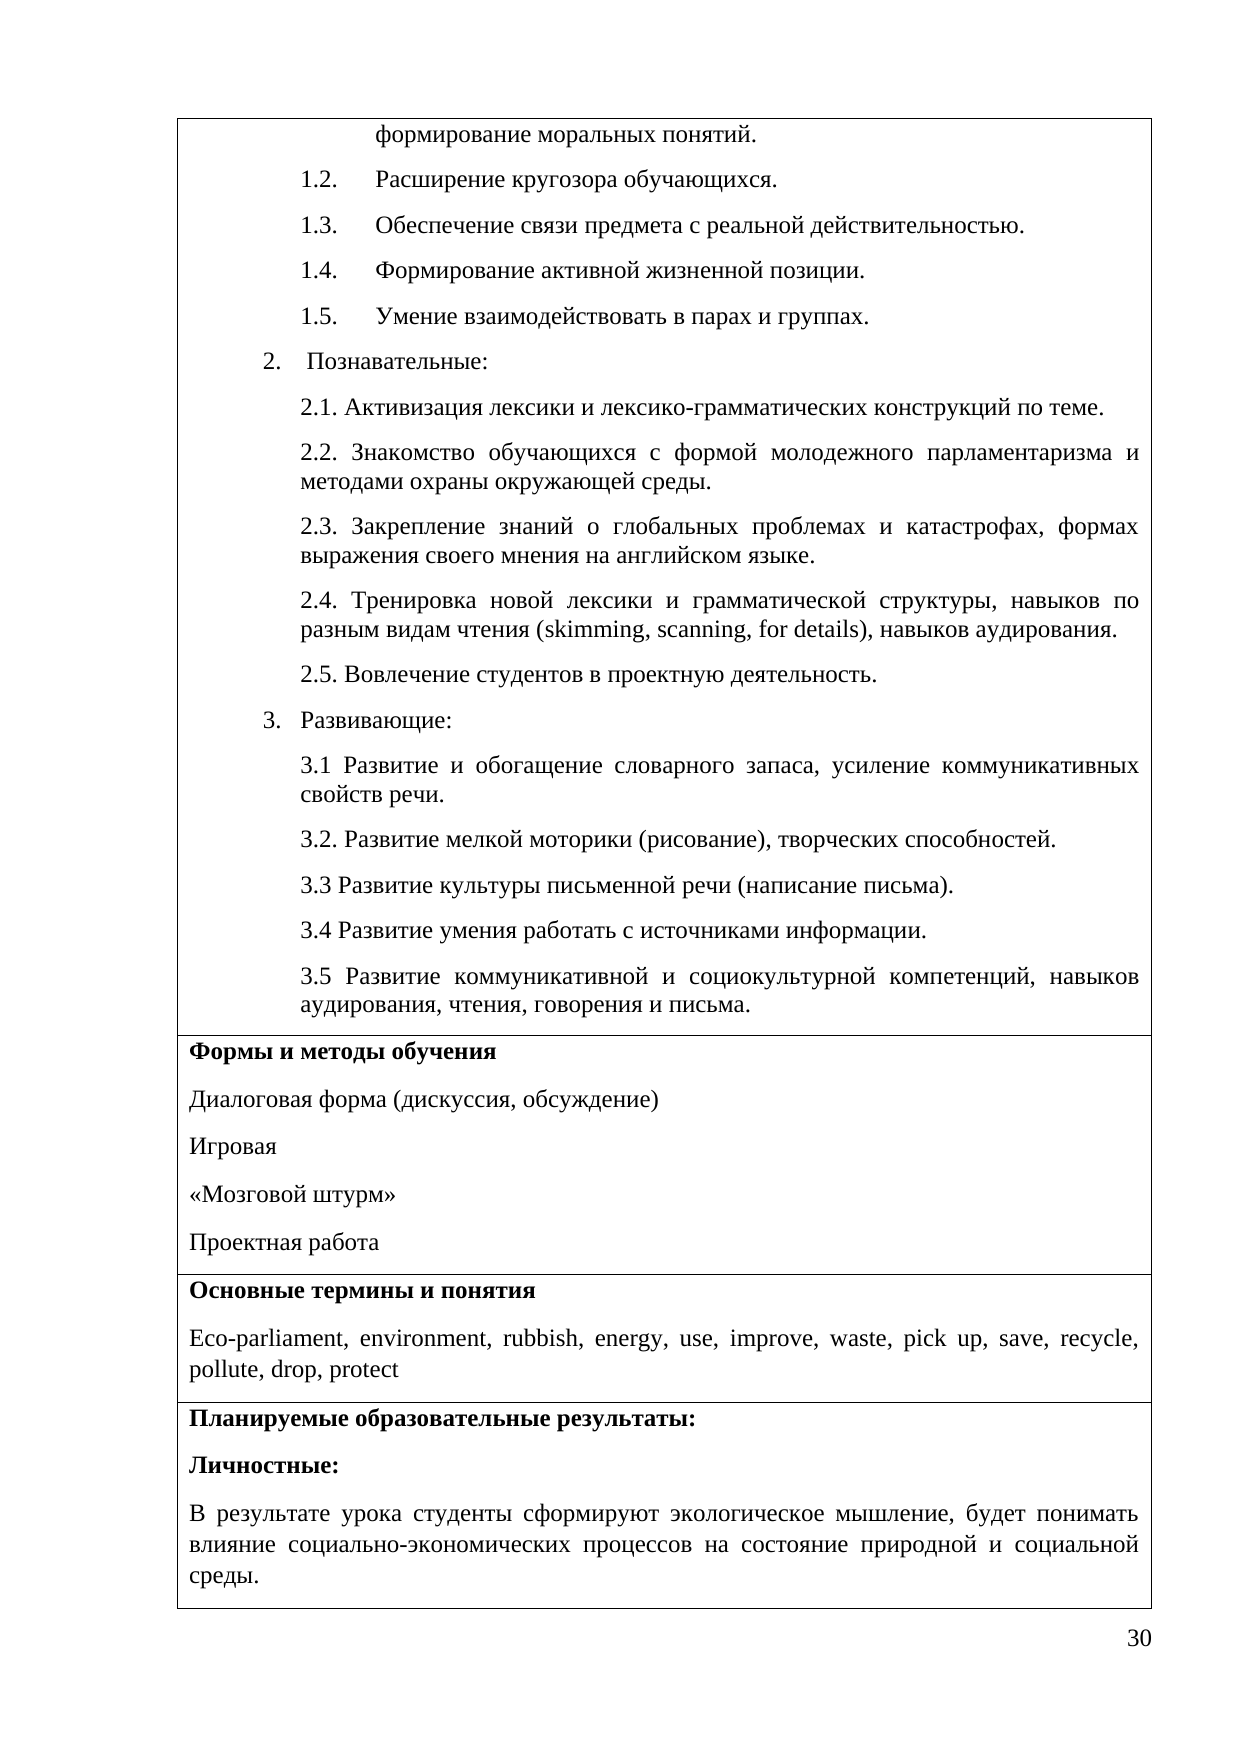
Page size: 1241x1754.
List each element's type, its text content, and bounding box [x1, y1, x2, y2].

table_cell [178, 1403, 1151, 1608]
table_cell Формы и методы обучения Диалоговая форма (дискуссия, обсуждение) Игровая «Мозговой штурм» Проектная работа [178, 1036, 1151, 1274]
table_cell Основные термины и понятия Eco-parliament, environment, rubbish, energy, use, improve, waste, pick up, save, recycle, pollute, drop, protect [178, 1275, 1151, 1402]
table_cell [178, 119, 1151, 1035]
